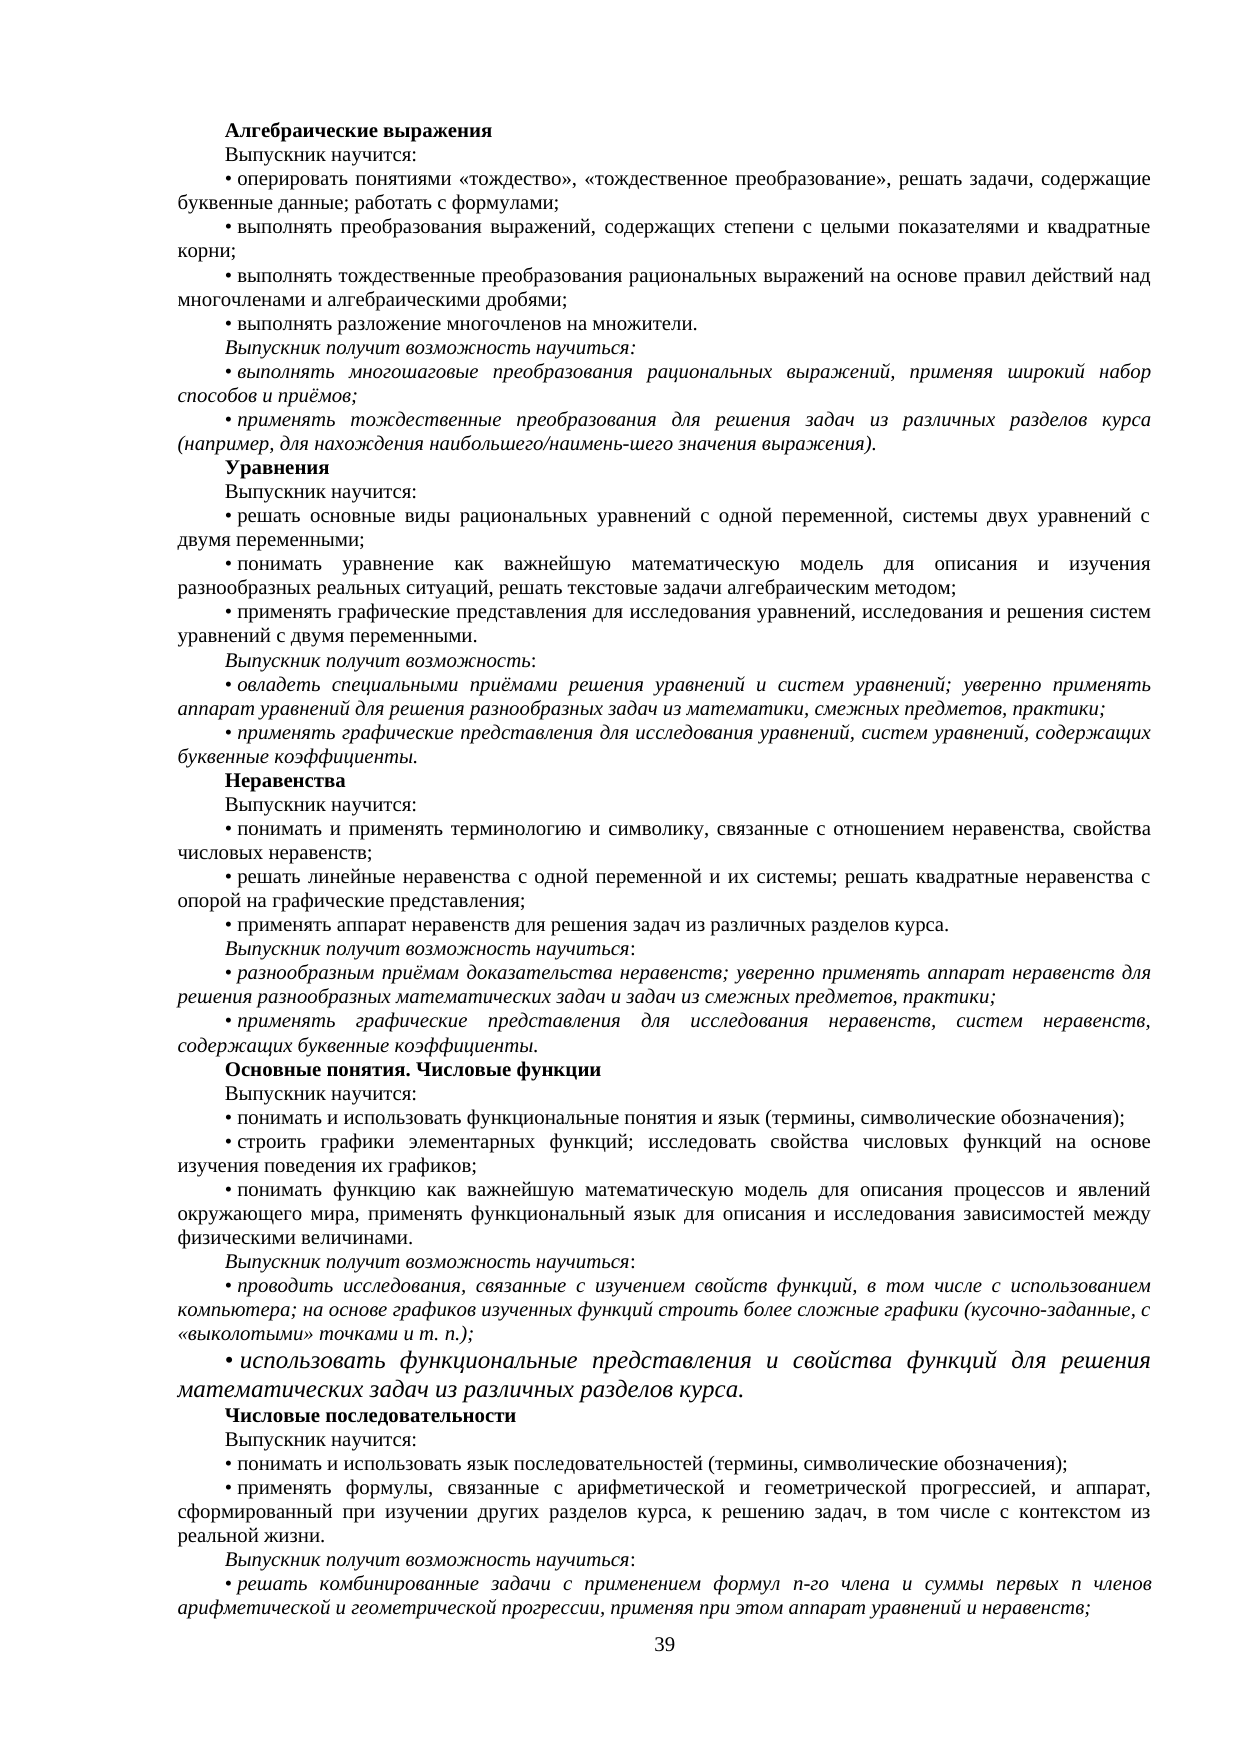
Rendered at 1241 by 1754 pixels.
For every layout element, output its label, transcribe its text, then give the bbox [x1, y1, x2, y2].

text Выпускник получит возможность: [177, 647, 1152, 672]
text • выполнять тождественные преобразования рациональных выражений на основе правил действий над многочленами и алгебраическими дробями; [177, 262, 1152, 311]
text • применять графические представления для исследования уравнений, систем уравнений, содержащих буквенные коэффициенты. [177, 720, 1152, 768]
text Выпускник научится: [177, 1081, 1152, 1105]
text • строить графики элементарных функций; исследовать свойства числовых функций на основе изучения поведения их графиков; [177, 1129, 1152, 1177]
text • понимать и применять терминологию и символику, связанные с отношением неравенства, свойства числовых неравенств; [177, 816, 1152, 864]
text Выпускник научится: [177, 479, 1152, 503]
text • решать линейные неравенства с одной переменной и их системы; решать квадратные неравенства с опорой на графические представления; [177, 864, 1152, 912]
text Числовые последовательности [177, 1403, 1152, 1427]
text Выпускник получит возможность научиться: [177, 1249, 1152, 1273]
text Неравенства [177, 768, 1152, 792]
text Алгебраические выражения [177, 118, 1152, 142]
text • понимать функцию как важнейшую математическую модель для описания процессов и явлений окружающего мира, применять функциональный язык для описания и исследования зависимостей между физическими величинами. [177, 1177, 1152, 1249]
text • применять графические представления для исследования уравнений, исследования и решения систем уравнений с двумя переменными. [177, 599, 1152, 647]
text • выполнять многошаговые преобразования рациональных выражений, применяя широкий набор способов и приёмов; [177, 359, 1152, 407]
text • решать основные виды рациональных уравнений с одной переменной, системы двух уравнений с двумя переменными; [177, 503, 1152, 551]
text Выпускник получит возможность научиться: [177, 335, 1152, 359]
text Выпускник получит возможность научиться: [177, 936, 1152, 960]
text • применять аппарат неравенств для решения задач из различных разделов курса. [177, 912, 1152, 936]
text • понимать и использовать язык последовательностей (термины, символические обозначения); [177, 1451, 1152, 1475]
text Основные понятия. Числовые функции [177, 1057, 1152, 1081]
text • выполнять разложение многочленов на множители. [177, 311, 1152, 335]
text • решать комбинированные задачи с применением формул n-го члена и суммы первых n членов арифметической и геометрической прогрессии, применяя при этом аппарат уравнений и неравенств; [177, 1571, 1152, 1619]
text • применять формулы, связанные с арифметической и геометрической прогрессией, и аппарат, сформированный при изучении других разделов курса, к решению задач, в том числе с контекстом из реальной жизни. [177, 1475, 1152, 1547]
text Выпускник научится: [177, 142, 1152, 166]
text • выполнять преобразования выражений, содержащих степени с целыми показателями и квадратные корни; [177, 214, 1152, 262]
text • применять графические представления для исследования неравенств, систем неравенств, содержащих буквенные коэффициенты. [177, 1008, 1152, 1057]
text • разнообразным приёмам доказательства неравенств; уверенно применять аппарат неравенств для решения разнообразных математических задач и задач из смежных предметов, практики; [177, 960, 1152, 1008]
text Уравнения [177, 455, 1152, 479]
text • овладеть специальными приёмами решения уравнений и систем уравнений; уверенно применять аппарат уравнений для решения разнообразных задач из математики, смежных предметов, практики; [177, 672, 1152, 720]
text Выпускник получит возможность научиться: [177, 1547, 1152, 1571]
text Выпускник научится: [177, 1427, 1152, 1451]
text • понимать и использовать функциональные понятия и язык (термины, символические обозначения); [177, 1105, 1152, 1129]
text • понимать уравнение как важнейшую математическую модель для описания и изучения разнообразных реальных ситуаций, решать текстовые задачи алгебраическим методом; [177, 551, 1152, 599]
text • использовать функциональные представления и свойства функций для решения математических задач из различных разделов курса. [177, 1345, 1152, 1403]
text • применять тождественные преобразования для решения задач из различных разделов курса (например, для нахождения наибольшего/наимень-шего значения выражения). [177, 407, 1152, 455]
text • оперировать понятиями «тождество», «тождественное преобразование», решать задачи, содержащие буквенные данные; работать с формулами; [177, 166, 1152, 214]
text Выпускник научится: [177, 792, 1152, 816]
text • проводить исследования, связанные с изучением свойств функций, в том числе с использованием компьютера; на основе графиков изученных функций строить более сложные графики (кусочно-заданные, с «выколотыми» точками и т. п.); [177, 1273, 1152, 1345]
